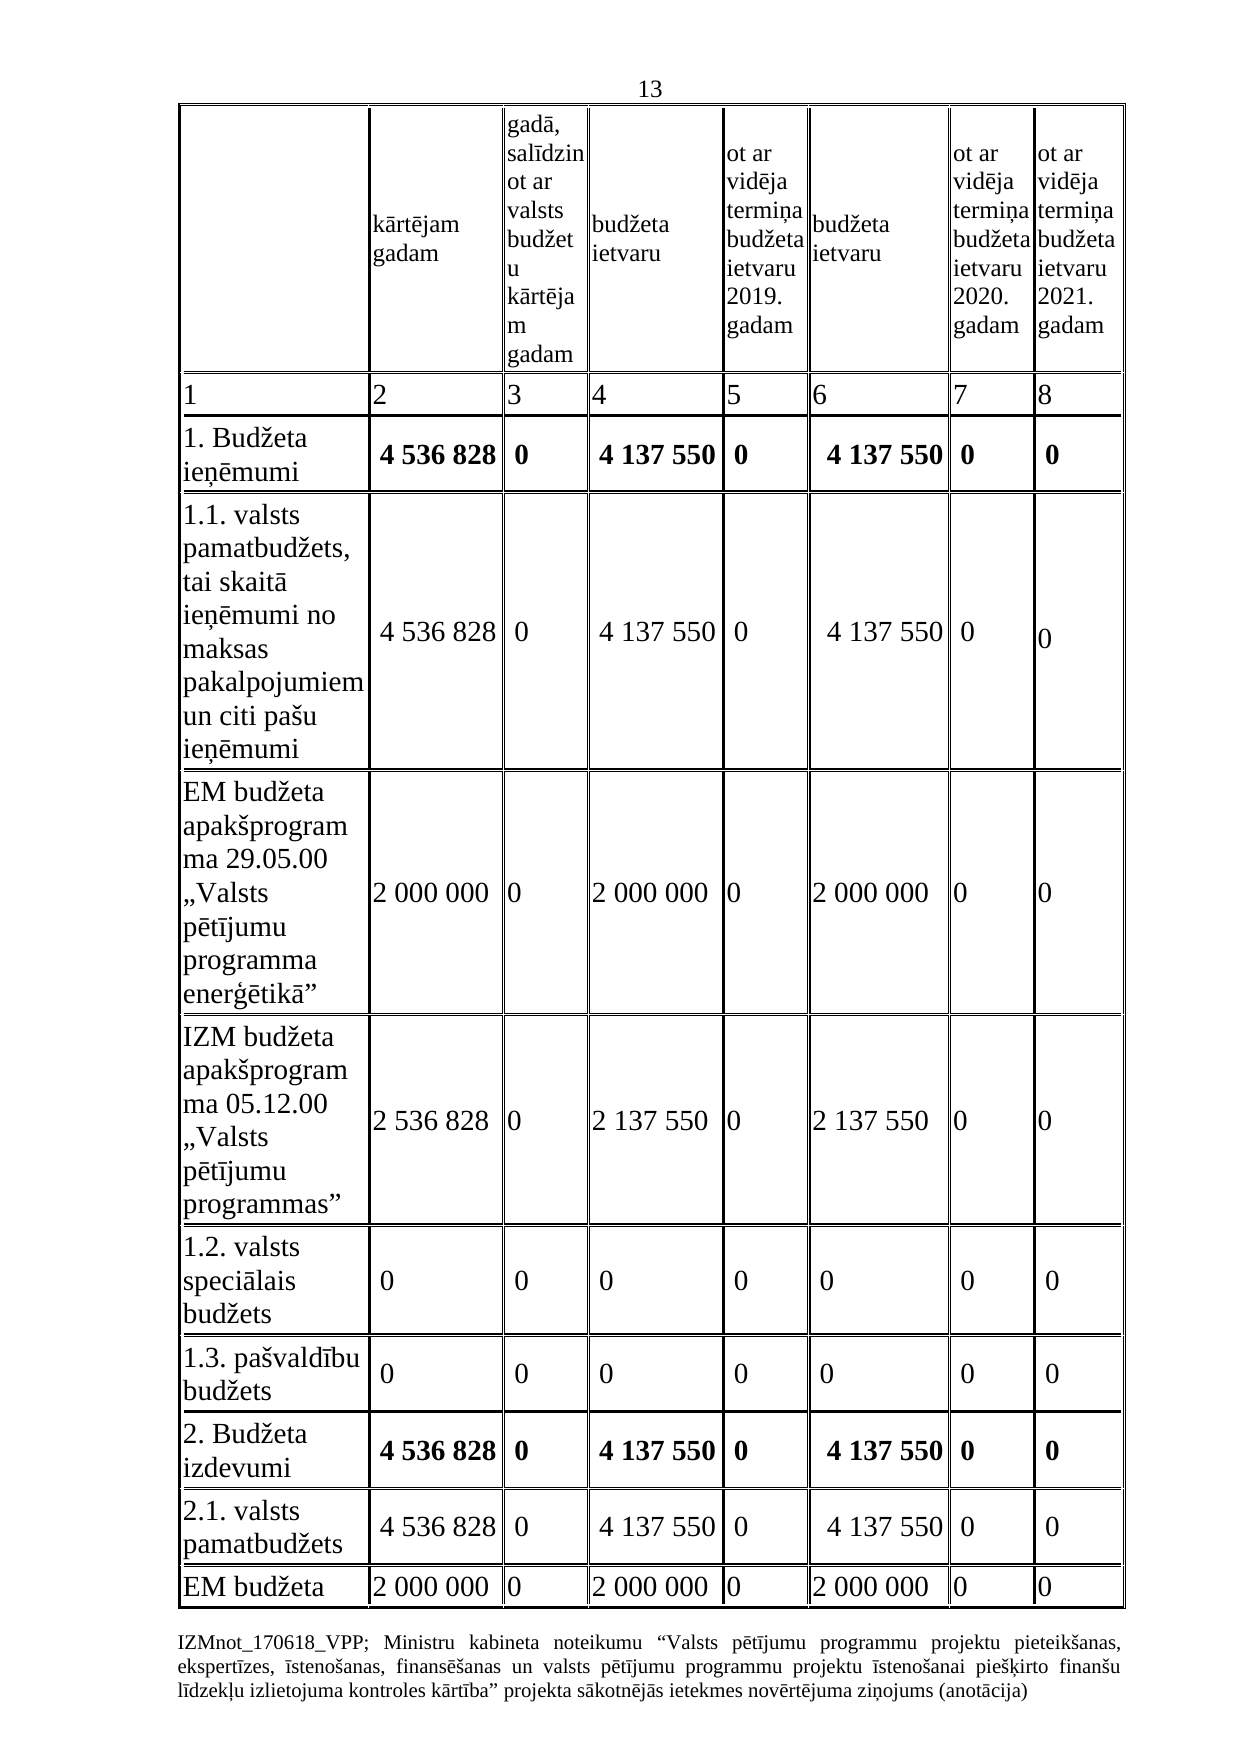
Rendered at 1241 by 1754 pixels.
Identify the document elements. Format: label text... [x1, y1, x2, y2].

table_cell 4 137 550 [590, 1413, 722, 1486]
table_cell 1.1. valsts pamatbudžets, tai skaitā ieņēmumi no maksas pakalpojumiem un citi pašu ieņēmumi [181, 490, 368, 768]
table_cell 0 [1034, 1563, 1123, 1606]
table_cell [723, 104, 809, 371]
table_cell 6 [811, 374, 948, 414]
table_cell 8 [1034, 371, 1124, 414]
table_cell 0 [811, 1337, 948, 1410]
table_cell 4 536 828 [371, 1413, 502, 1486]
table_cell 0 [590, 1337, 722, 1410]
table_cell 0 [725, 494, 807, 768]
table_cell 0 [951, 1227, 1033, 1333]
table_cell 2 000 000 [809, 1567, 950, 1606]
table_cell 4 137 550 [590, 1490, 722, 1563]
table_cell 0 [951, 494, 1033, 768]
table_cell 0 [505, 417, 587, 490]
table_cell 0 [1036, 490, 1123, 768]
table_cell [369, 106, 504, 371]
table_cell 0 [1036, 1013, 1123, 1223]
table_cell 0 [951, 1016, 1033, 1223]
table_cell 2 000 000 [589, 1567, 723, 1606]
table_cell 0 [1036, 1410, 1123, 1486]
table_cell 0 [725, 1490, 807, 1563]
table_cell 0 [1036, 1223, 1123, 1333]
table_cell 0 [725, 417, 807, 490]
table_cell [1034, 106, 1123, 371]
table_cell 0 [950, 1567, 1034, 1606]
table_cell 1. Budžeta ieņēmumi [181, 414, 368, 490]
table_cell 1 [180, 371, 369, 414]
table_cell 1.2. valsts speciālais budžets [181, 1223, 368, 1333]
table_cell 2. Budžeta izdevumi [181, 1410, 368, 1486]
table_cell EM budžeta apakšprogramma 29.05.00 „Valsts pētījumu programma enerģētikā” [181, 768, 368, 1012]
table_cell 0 [725, 1413, 807, 1486]
table_cell 0 [590, 1227, 722, 1333]
table_cell 4 [590, 374, 722, 414]
table_cell 0 [725, 1016, 807, 1223]
table_cell 0 [1036, 1486, 1123, 1563]
table_cell 0 [723, 1563, 809, 1606]
table_cell 2 000 000 [811, 772, 948, 1012]
table_cell 0 [951, 417, 1033, 490]
table_cell 1.3. pašvaldību budžets [181, 1333, 368, 1410]
table_cell 2.1. valsts pamatbudžets [181, 1486, 368, 1563]
table_cell 0 [725, 772, 807, 1012]
table_cell 4 137 550 [811, 494, 948, 768]
table_cell 0 [371, 1337, 502, 1410]
table_cell 0 [1036, 1333, 1123, 1410]
table_cell 4 536 828 [371, 417, 502, 490]
table_cell 0 [1036, 768, 1123, 1012]
table_cell 4 536 828 [371, 1490, 502, 1563]
table_cell 0 [505, 494, 587, 768]
table_cell 4 137 550 [811, 417, 948, 490]
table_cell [809, 106, 950, 371]
table_cell 5 [725, 374, 807, 414]
table_cell 4 137 550 [590, 417, 722, 490]
table_cell 2 000 000 [590, 772, 722, 1012]
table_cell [181, 1563, 369, 1606]
table_cell 0 [725, 1227, 807, 1333]
table_cell 2 137 550 [811, 1016, 948, 1223]
table_cell 0 [505, 1413, 587, 1486]
table_cell 0 [505, 1490, 587, 1563]
table_cell 0 [951, 772, 1033, 1012]
table_cell 7 [951, 374, 1033, 414]
table_cell 2 000 000 [369, 1567, 504, 1606]
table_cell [504, 106, 588, 371]
table_cell 4 137 550 [811, 1413, 948, 1486]
table_cell 0 [1036, 414, 1123, 490]
table_cell IZM budžeta apakšprogramma 05.12.00 „Valsts pētījumu programmas” [181, 1013, 368, 1223]
table_cell 3 [505, 374, 587, 414]
table_cell 0 [811, 1227, 948, 1333]
table_cell 0 [951, 1413, 1033, 1486]
table_cell 4 137 550 [811, 1490, 948, 1563]
table_cell 0 [504, 1567, 588, 1606]
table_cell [589, 106, 723, 371]
table_cell 0 [505, 1227, 587, 1333]
table_cell 0 [505, 1016, 587, 1223]
table_cell 0 [951, 1490, 1033, 1563]
table_cell 2 [371, 374, 502, 414]
table_cell 2 137 550 [590, 1016, 722, 1223]
table_cell 2 000 000 [371, 772, 502, 1012]
table_cell 2 536 828 [371, 1016, 502, 1223]
table_cell 0 [951, 1337, 1033, 1410]
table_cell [950, 106, 1034, 371]
table_cell 0 [371, 1227, 502, 1333]
table_cell 0 [725, 1337, 807, 1410]
table_cell 4 137 550 [590, 494, 722, 768]
table_cell 0 [505, 1337, 587, 1410]
table_cell 0 [505, 772, 587, 1012]
table_cell 4 536 828 [371, 494, 502, 768]
